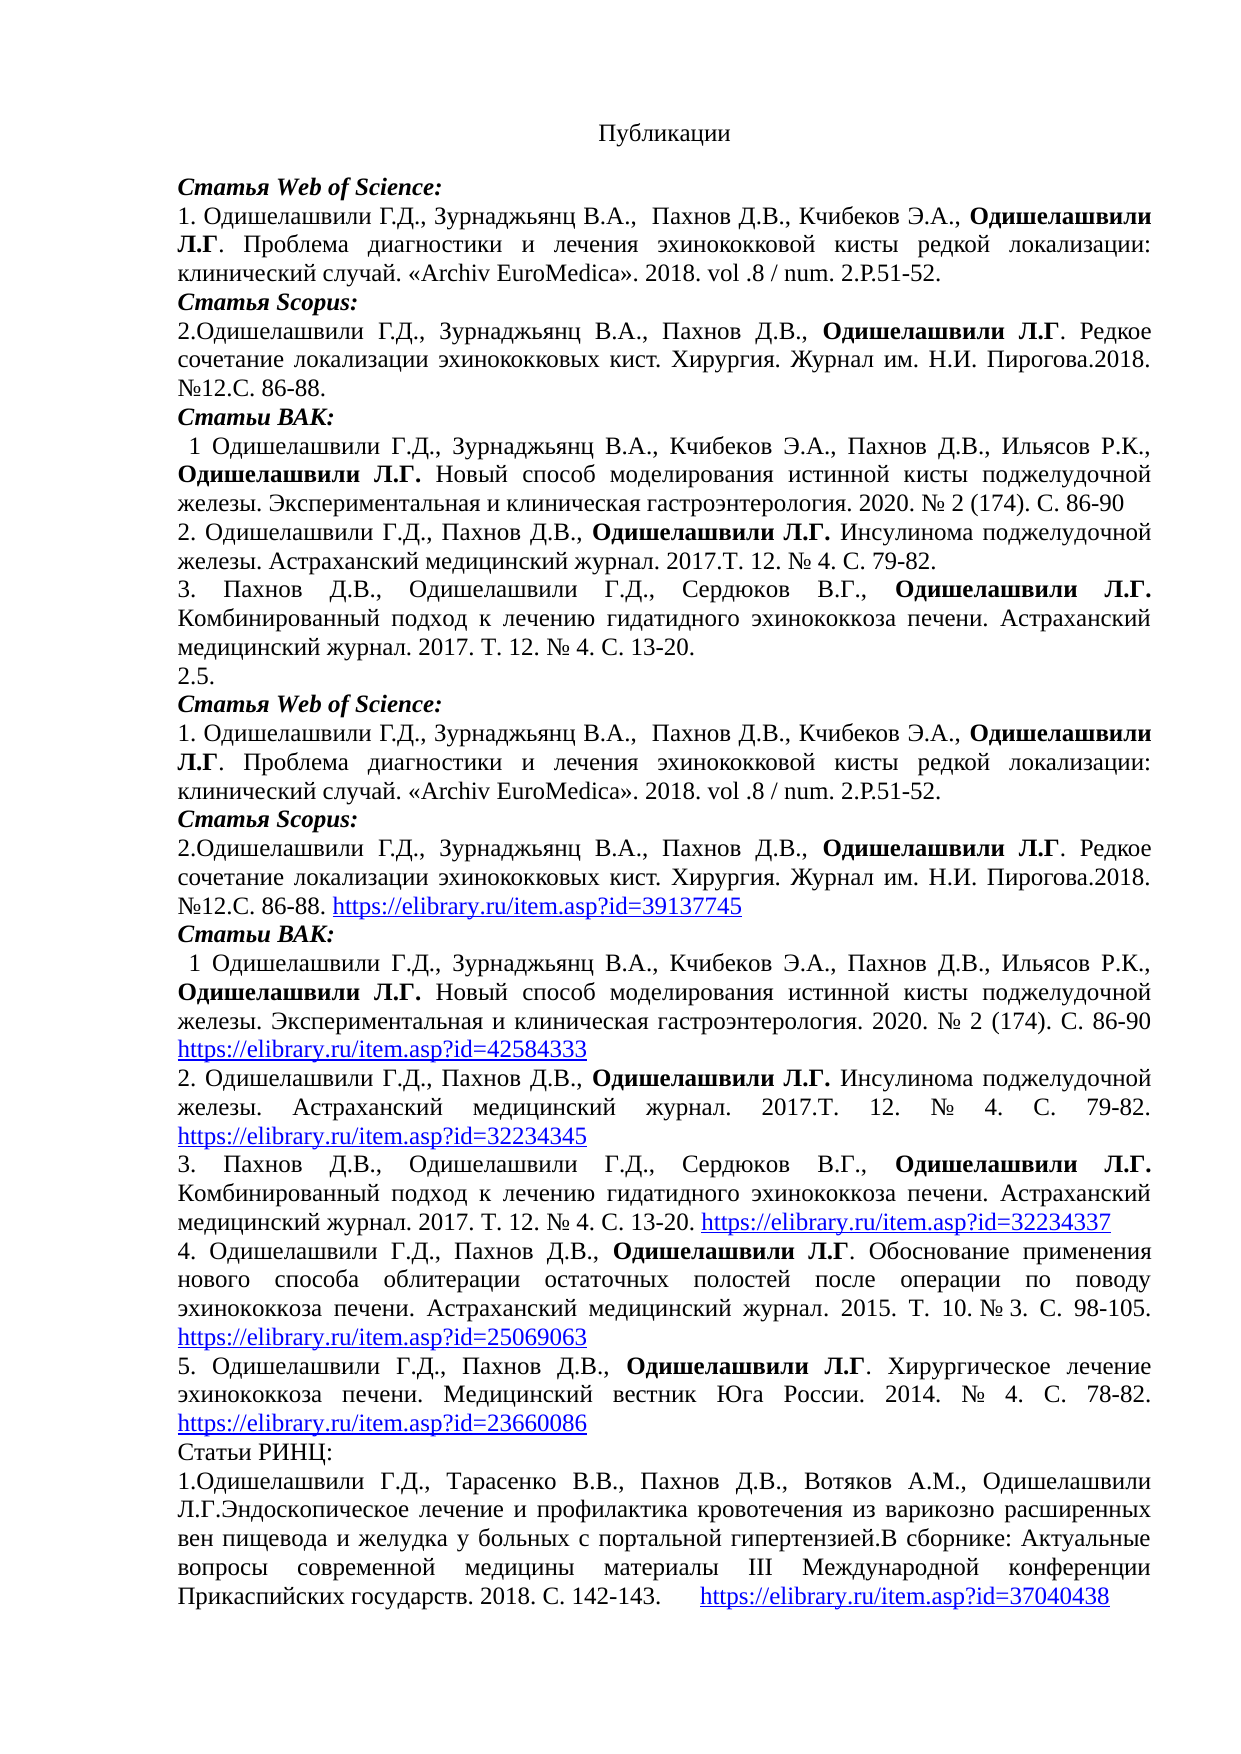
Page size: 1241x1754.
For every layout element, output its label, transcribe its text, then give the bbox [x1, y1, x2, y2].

text 2.5. [177, 661, 1152, 689]
text 3. Пахнов Д.В., Одишелашвили Г.Д., Сердюков В.Г., Одишелашвили Л.Г. Комбинированный подход к лечению гидатидного эхинококкоза печени. Астраханский медицинский журнал. 2017. Т. 12. № 4. С. 13-20. https://elibrary.ru/item.asp?id=32234337 [177, 1149, 1152, 1236]
text 2.Одишелашвили Г.Д., Зурнаджьянц В.А., Пахнов Д.В., Одишелашвили Л.Г. Редкое сочетание локализации эхинококковых кист. Хирургия. Журнал им. Н.И. Пирогова.2018. №12.С. 86-88. [177, 316, 1152, 402]
text 2. Одишелашвили Г.Д., Пахнов Д.В., Одишелашвили Л.Г. Инсулинома поджелудочной железы. Астраханский медицинский журнал. 2017.Т. 12. № 4. С. 79-82. [177, 517, 1152, 574]
text 1 Одишелашвили Г.Д., Зурнаджьянц В.А., Кчибеков Э.А., Пахнов Д.В., Ильясов Р.К., Одишелашвили Л.Г. Новый способ моделирования истинной кисты поджелудочной железы. Экспериментальная и клиническая гастроэнтерология. 2020. № 2 (174). С. 86-90 [177, 431, 1152, 517]
text Статья Scopus: [177, 804, 1152, 833]
text Статья Web of Science: [177, 172, 1152, 201]
text 5. Одишелашвили Г.Д., Пахнов Д.В., Одишелашвили Л.Г. Хирургическое лечение эхинококкоза печени. Медицинский вестник Юга России. 2014. № 4. С. 78-82. https://elibrary.ru/item.asp?id=23660086 [177, 1351, 1152, 1437]
text Статьи ВАК: [177, 402, 1152, 431]
text Публикации [177, 118, 1152, 147]
text Статьи ВАК: [177, 919, 1152, 948]
text 4. Одишелашвили Г.Д., Пахнов Д.В., Одишелашвили Л.Г. Обоснование применения нового способа облитерации остаточных полостей после операции по поводу эхинококкоза печени. Астраханский медицинский журнал. 2015. Т. 10. № 3. С. 98-105. https://elibrary.ru/item.asp?id=25069063 [177, 1236, 1152, 1351]
text 1.Одишелашвили Г.Д., Тарасенко В.В., Пахнов Д.В., Вотяков А.М., Одишелашвили Л.Г.Эндоскопическое лечение и профилактика кровотечения из варикозно расширенных вен пищевода и желудка у больных с портальной гипертензией.В сборнике: Актуальные вопросы современной медицины материалы III Международной конференции Прикаспийских государств. 2018. С. 142-143. https://elibrary.ru/item.asp?id=37040438 [177, 1466, 1152, 1609]
text Статья Web of Science: [177, 689, 1152, 718]
text 1 Одишелашвили Г.Д., Зурнаджьянц В.А., Кчибеков Э.А., Пахнов Д.В., Ильясов Р.К., Одишелашвили Л.Г. Новый способ моделирования истинной кисты поджелудочной железы. Экспериментальная и клиническая гастроэнтерология. 2020. № 2 (174). С. 86-90 https://elibrary.ru/item.asp?id=42584333 [177, 948, 1152, 1063]
text 1. Одишелашвили Г.Д., Зурнаджьянц В.А., Пахнов Д.В., Кчибеков Э.А., Одишелашвили Л.Г. Проблема диагностики и лечения эхинококковой кисты редкой локализации: клинический случай. «Archiv EuroMedica». 2018. vol .8 / num. 2.Р.51-52. [177, 718, 1152, 804]
text 1. Одишелашвили Г.Д., Зурнаджьянц В.А., Пахнов Д.В., Кчибеков Э.А., Одишелашвили Л.Г. Проблема диагностики и лечения эхинококковой кисты редкой локализации: клинический случай. «Archiv EuroMedica». 2018. vol .8 / num. 2.Р.51-52. [177, 201, 1152, 287]
text Статья Scopus: [177, 287, 1152, 316]
text Статьи РИНЦ: [177, 1437, 1152, 1466]
text 2. Одишелашвили Г.Д., Пахнов Д.В., Одишелашвили Л.Г. Инсулинома поджелудочной железы. Астраханский медицинский журнал. 2017.Т. 12. № 4. С. 79-82. https://elibrary.ru/item.asp?id=32234345 [177, 1063, 1152, 1149]
text 2.Одишелашвили Г.Д., Зурнаджьянц В.А., Пахнов Д.В., Одишелашвили Л.Г. Редкое сочетание локализации эхинококковых кист. Хирургия. Журнал им. Н.И. Пирогова.2018. №12.С. 86-88. https://elibrary.ru/item.asp?id=39137745 [177, 833, 1152, 919]
text 3. Пахнов Д.В., Одишелашвили Г.Д., Сердюков В.Г., Одишелашвили Л.Г. Комбинированный подход к лечению гидатидного эхинококкоза печени. Астраханский медицинский журнал. 2017. Т. 12. № 4. С. 13-20. [177, 574, 1152, 661]
